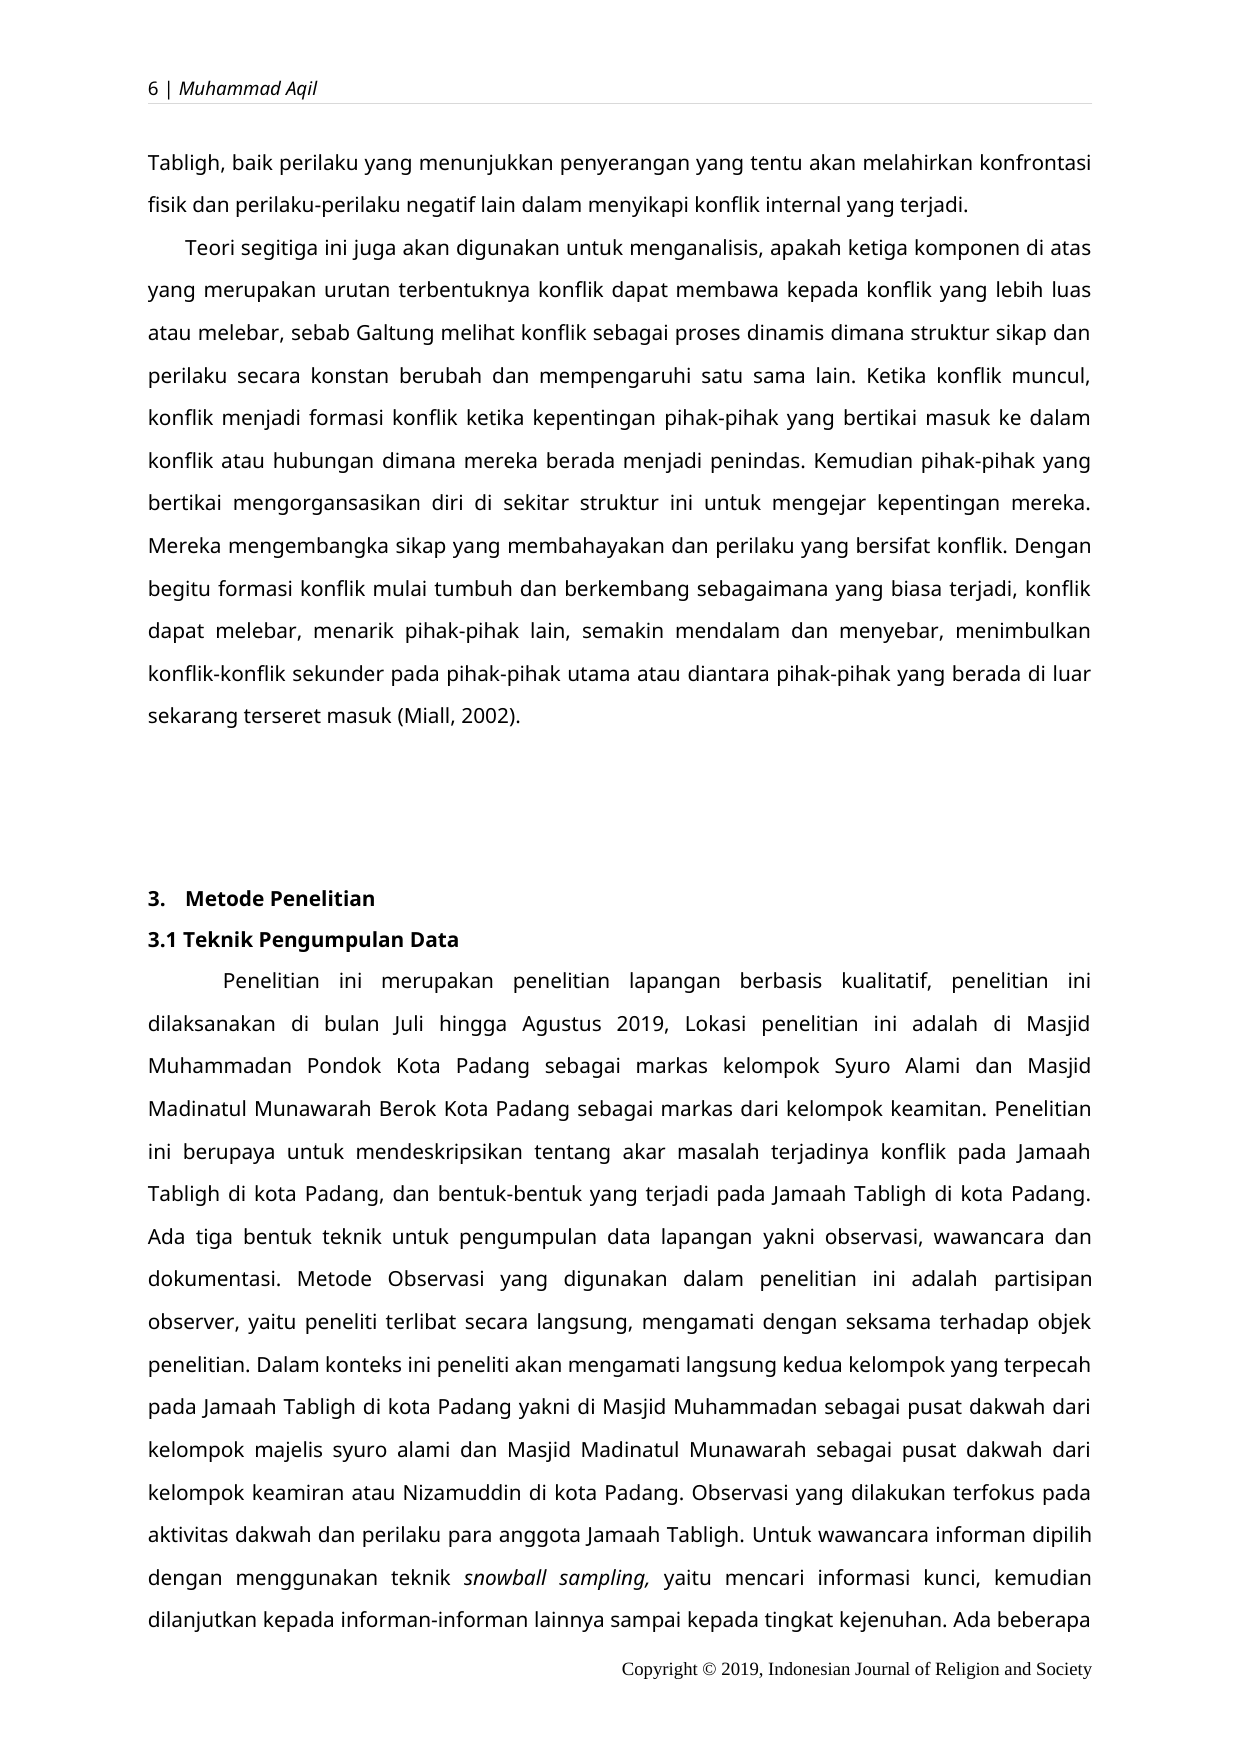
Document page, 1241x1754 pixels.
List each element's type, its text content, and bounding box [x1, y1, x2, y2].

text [148, 148, 1092, 219]
subtitle Metode Penelitian [148, 884, 1092, 913]
subtitle 3.1 Teknik Pengumpulan Data [148, 925, 1092, 954]
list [148, 966, 1092, 1634]
text Teori segitiga ini juga akan digunakan untuk menganalisis, apakah ketiga komponen di atas yang merupakan urutan terbentuknya konflik dapat membawa kepada konflik yang lebih luas atau melebar, sebab Galtung melihat konflik sebagai proses dinamis dimana struktur sikap dan perilaku secara konstan berubah dan mempengaruhi satu sama lain. Ketika konflik muncul, konflik menjadi formasi konflik ketika kepentingan pihak-pihak yang bertikai masuk ke dalam konflik atau hubungan dimana mereka berada menjadi penindas. Kemudian pihak-pihak yang bertikai mengorgansasikan diri di sekitar struktur ini untuk mengejar kepentingan mereka. Mereka mengembangka sikap yang membahayakan dan perilaku yang bersifat konflik. Dengan begitu formasi konflik mulai tumbuh dan berkembang sebagaimana yang biasa terjadi, konflik dapat melebar, menarik pihak-pihak lain, semakin mendalam dan menyebar, menimbulkan konflik-konflik sekunder pada pihak-pihak utama atau diantara pihak-pihak yang berada di luar sekarang terseret masuk (Miall, 2002). [148, 233, 1092, 730]
